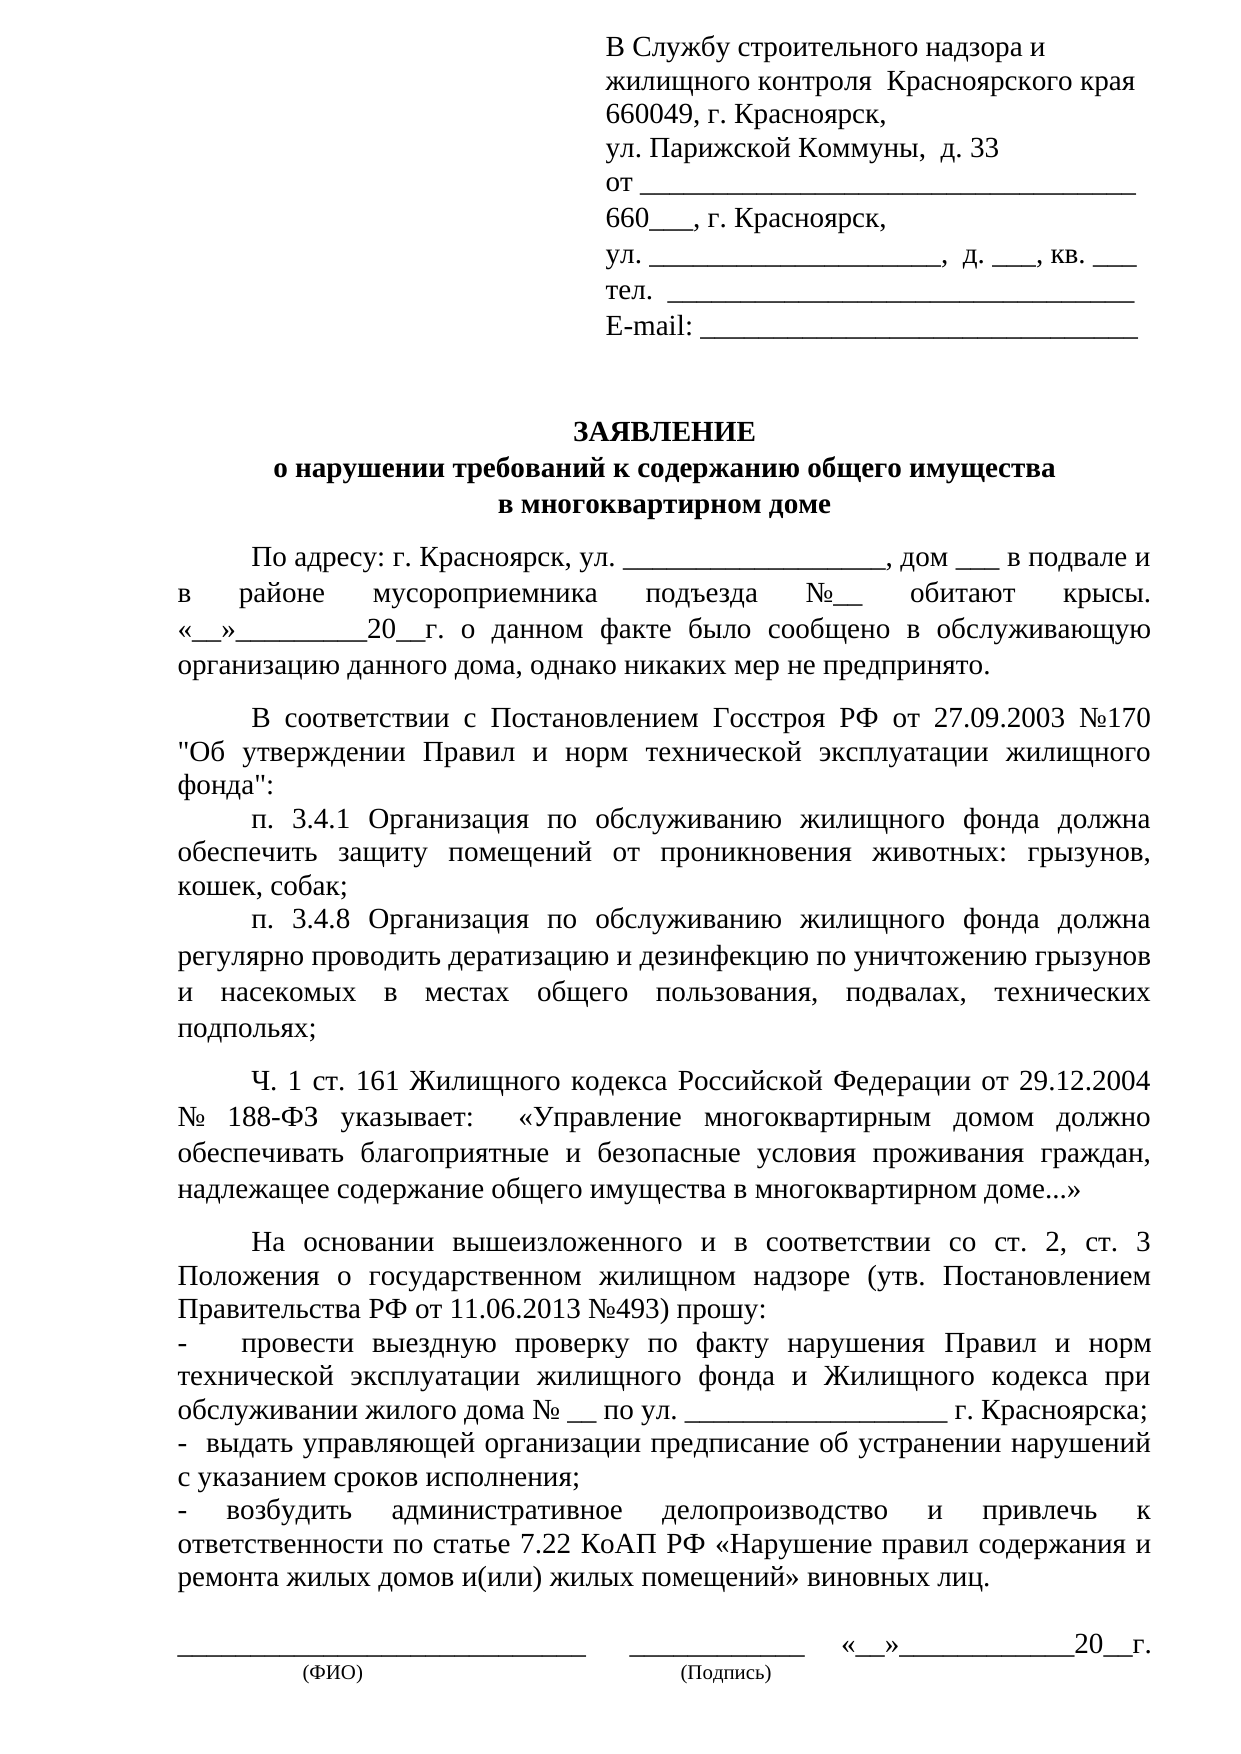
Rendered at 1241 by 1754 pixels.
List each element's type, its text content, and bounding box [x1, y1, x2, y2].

text п. 3.4.8 Организация по обслуживанию жилищного фонда должна регулярно проводить дератизацию и дезинфекцию по уничтожению грызунов и насекомых в местах общего пользования, подвалах, технических подпольях; [177, 902, 1152, 938]
text - выдать управляющей организации предписание об устранении нарушений с указанием сроков исполнения; [177, 1425, 1152, 1492]
text 660049, г. Красноярск, ул. Парижской Коммуны, д. 33 [605, 97, 1152, 164]
text По адресу: г. Красноярск, ул. __________________, дом ___ в подвале и в районе мусороприемника подъезда №__ обитают крысы. «__»_________20__г. о данном факте было сообщено в обслуживающую организацию данного дома, однако никаких мер не предпринято. [177, 539, 1152, 681]
text - провести выездную проверку по факту нарушения Правил и норм технической эксплуатации жилищного фонда и Жилищного кодекса при обслуживании жилого дома № __ по ул. __________________ г. Красноярска; [177, 1325, 944, 1358]
text от __________________________________ 660___, г. Красноярск, ул. ____________________, д. ___, кв. ___ тел. ________________________________ E-mail: ______________________________ [605, 164, 1152, 342]
text На основании вышеизложенного и в соответствии со ст. 2, ст. 3 Положения о государственном жилищном надзоре (утв. Постановлением Правительства РФ от 11.06.2013 №493) прошу: [177, 1224, 1152, 1325]
text п. 3.4.1 Организация по обслуживанию жилищного фонда должна обеспечить защиту помещений от проникновения животных: грызунов, кошек, собак; [177, 801, 1152, 868]
text ____________________________ ____________ «__»____________20__г. [177, 1627, 1152, 1660]
text Ч. 1 ст. 161 Жилищного кодекса Российской Федерации от 29.12.2004 № 188-ФЗ указывает: «Управление многоквартирным домом должно обеспечивать благоприятные и безопасные условия проживания граждан, надлежащее содержание общего имущества в многоквартирном доме...» [177, 1063, 1152, 1205]
text - возбудить административное делопроизводство и привлечь к ответственности по статье 7.22 КоАП РФ «Нарушение правил содержания и ремонта жилых домов и(или) жилых помещений» виновных лиц. [177, 1492, 1152, 1593]
text В соответствии с Постановлением Госстроя РФ от 27.09.2003 №170 "Об утверждении Правил и норм технической эксплуатации жилищного фонда": [177, 767, 1152, 801]
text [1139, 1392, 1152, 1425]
text В соответствии с Постановлением Госстроя РФ от 27.09.2003 №170 "Об утверждении Правил и норм технической эксплуатации жилищного фонда": [177, 700, 1152, 734]
text п. 3.4.1 Организация по обслуживанию жилищного фонда должна обеспечить защиту помещений от проникновения животных: грызунов, кошек, собак; [339, 868, 1152, 902]
text (ФИО) (Подпись) [177, 1660, 1152, 1684]
text В Службу строительного надзора и жилищного контроля Красноярского края [605, 29, 1152, 97]
text ЗАЯВЛЕНИЕ о нарушении требований к содержанию общего имущества в многоквартирном доме [177, 414, 1152, 520]
text п. 3.4.8 Организация по обслуживанию жилищного фонда должна регулярно проводить дератизацию и дезинфекцию по уничтожению грызунов и насекомых в местах общего пользования, подвалах, технических подпольях; [177, 1007, 1152, 1043]
